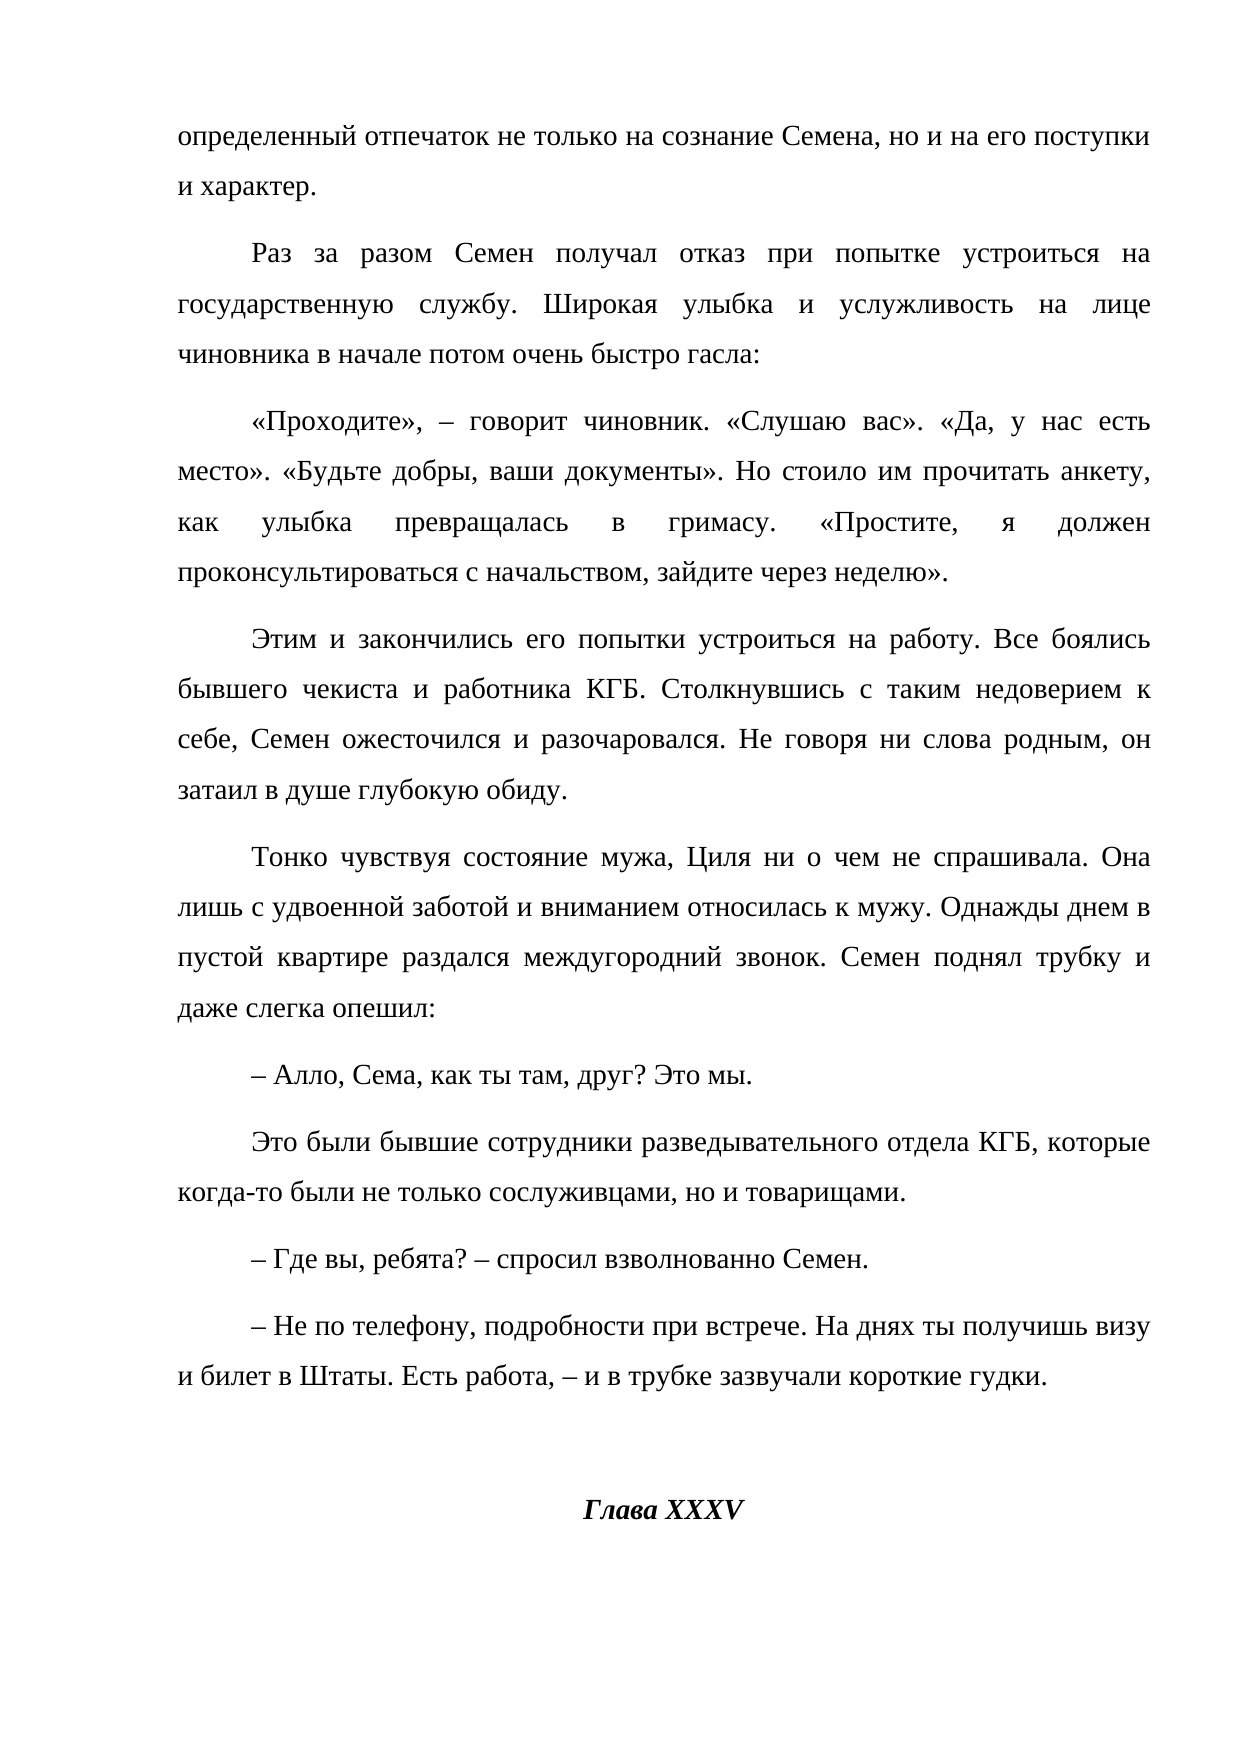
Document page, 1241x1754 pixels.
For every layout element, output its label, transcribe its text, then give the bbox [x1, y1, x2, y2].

text Тонко чувствуя состояние мужа, Циля ни о чем не спрашивала. Она лишь с удвоенной заботой и вниманием относилась к мужу. Однажды днем в пустой квартире раздался междугородний звонок. Семен поднял трубку и даже слегка опешил: [177, 839, 1152, 1023]
text Раз за разом Семен получал отказ при попытке устроиться на государственную службу. Широкая улыбка и услужливость на лице чиновника в начале потом очень быстро гасла: [177, 235, 1152, 369]
text Это были бывшие сотрудники разведывательного отдела КГБ, которые когда-то были не только сослуживцами, но и товарищами. [177, 1124, 1152, 1208]
text – Алло, Сема, как ты там, друг? Это мы. [177, 1057, 1152, 1090]
text – Не по телефону, подробности при встрече. На днях ты получишь визу и билет в Штаты. Есть работа, – и в трубке зазвучали короткие гудки. [177, 1308, 1152, 1392]
text – Где вы, ребята? – спросил взволнованно Семен. [177, 1241, 1152, 1274]
text «Проходите», – говорит чиновник. «Слушаю вас». «Да, у нас есть место». «Будьте добры, ваши документы». Но стоило им прочитать анкету, как улыбка превращалась в гримасу. «Простите, я должен проконсультироваться с начальством, зайдите через неделю». [177, 403, 1152, 587]
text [177, 118, 1152, 202]
text Этим и закончились его попытки устроиться на работу. Все боялись бывшего чекиста и работника КГБ. Столкнувшись с таким недоверием к себе, Семен ожесточился и разочаровался. Не говоря ни слова родным, он затаил в душе глубокую обиду. [177, 621, 1152, 805]
text Глава XXXV [177, 1492, 1152, 1526]
